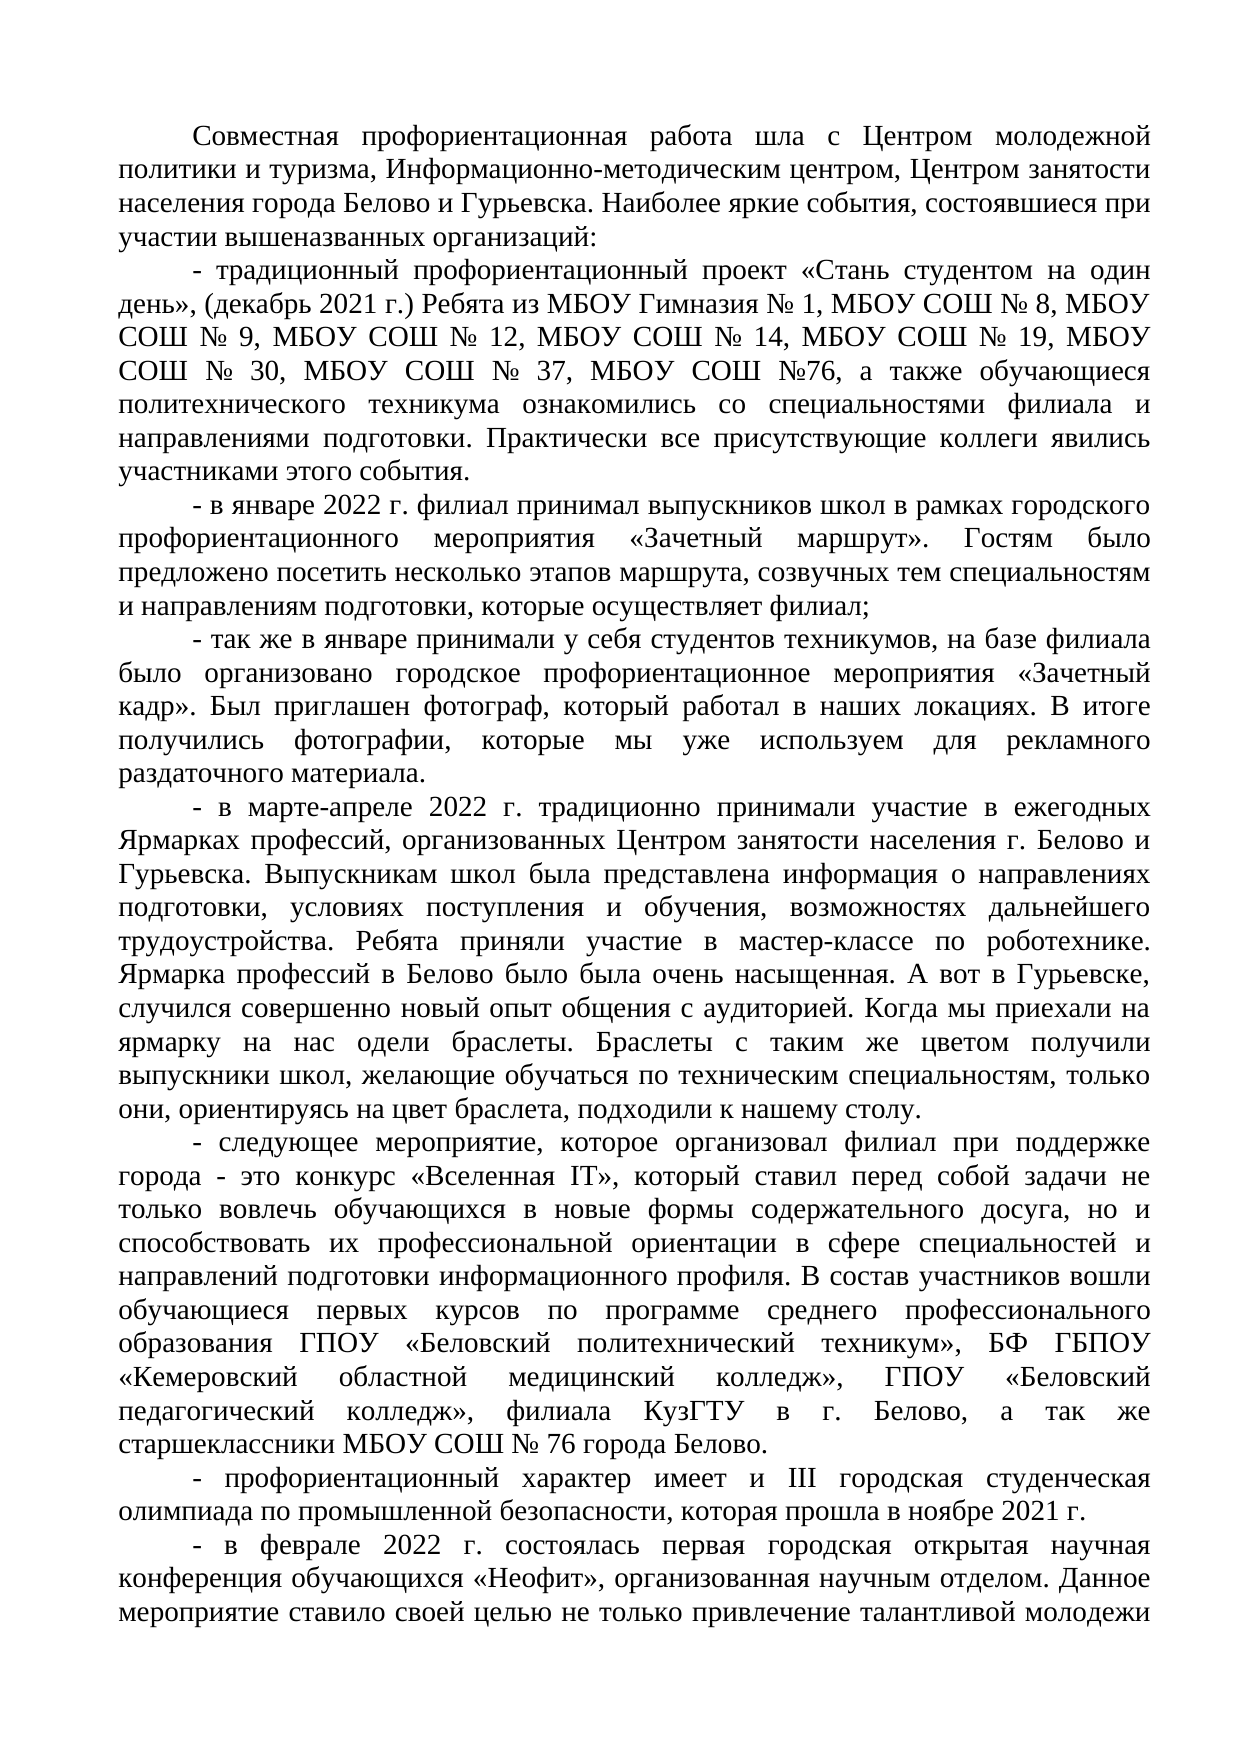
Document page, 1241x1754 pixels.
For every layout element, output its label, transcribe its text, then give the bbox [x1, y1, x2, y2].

text - так же в январе принимали у себя студентов техникумов, на базе филиала было организовано городское профориентационное мероприятия «Зачетный кадр». Был приглашен фотограф, который работал в наших локациях. В итоге получились фотографии, которые мы уже используем для рекламного раздаточного материала. [118, 621, 1152, 789]
text - следующее мероприятие, которое организовал филиал при поддержке города - это конкурс «Вселенная IT», который ставил перед собой задачи не только вовлечь обучающихся в новые формы содержательного досуга, но и способствовать их профессиональной ориентации в сфере специальностей и направлений подготовки информационного профиля. В состав участников вошли обучающиеся первых курсов по программе среднего профессионального образования ГПОУ «Беловский политехнический техникум», БФ ГБПОУ «Кемеровский областной медицинский колледж», ГПОУ «Беловский педагогический колледж», филиала КузГТУ в г. Белово, а так же старшеклассники МБОУ СОШ № 76 города Белово. [118, 1124, 1152, 1460]
text - в марте-апреле 2022 г. традиционно принимали участие в ежегодных Ярмарках профессий, организованных Центром занятости населения г. Белово и Гурьевска. Выпускникам школ была представлена информация о направлениях подготовки, условиях поступления и обучения, возможностях дальнейшего трудоустройства. Ребята приняли участие в мастер-классе по роботехнике. Ярмарка профессий в Белово было была очень насыщенная. А вот в Гурьевске, случился совершенно новый опыт общения с аудиторией. Когда мы приехали на ярмарку на нас одели браслеты. Браслеты с таким же цветом получили выпускники школ, желающие обучаться по техническим специальностям, только они, ориентируясь на цвет браслета, подходили к нашему столу. [118, 789, 1152, 1124]
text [118, 1527, 1152, 1627]
text - традиционный профориентационный проект «Стань студентом на один день», (декабрь 2021 г.) Ребята из МБОУ Гимназия № 1, МБОУ СОШ № 8, МБОУ СОШ № 9, МБОУ СОШ № 12, МБОУ СОШ № 14, МБОУ СОШ № 19, МБОУ СОШ № 30, МБОУ СОШ № 37, МБОУ СОШ №76, а также обучающиеся политехнического техникума ознакомились со специальностями филиала и направлениями подготовки. Практически все присутствующие коллеги явились участниками этого события. [118, 252, 1152, 487]
text Совместная профориентационная работа шла с Центром молодежной политики и туризма, Информационно-методическим центром, Центром занятости населения города Белово и Гурьевска. Наиболее яркие события, состоявшиеся при участии вышеназванных организаций: [118, 118, 1152, 252]
text - в январе 2022 г. филиал принимал выпускников школ в рамках городского профориентационного мероприятия «Зачетный маршрут». Гостям было предложено посетить несколько этапов маршрута, созвучных тем специальностям и направлениям подготовки, которые осуществляет филиал; [118, 487, 1152, 621]
text - профориентационный характер имеет и III городская студенческая олимпиада по промышленной безопасности, которая прошла в ноябре 2021 г. [118, 1460, 1152, 1527]
